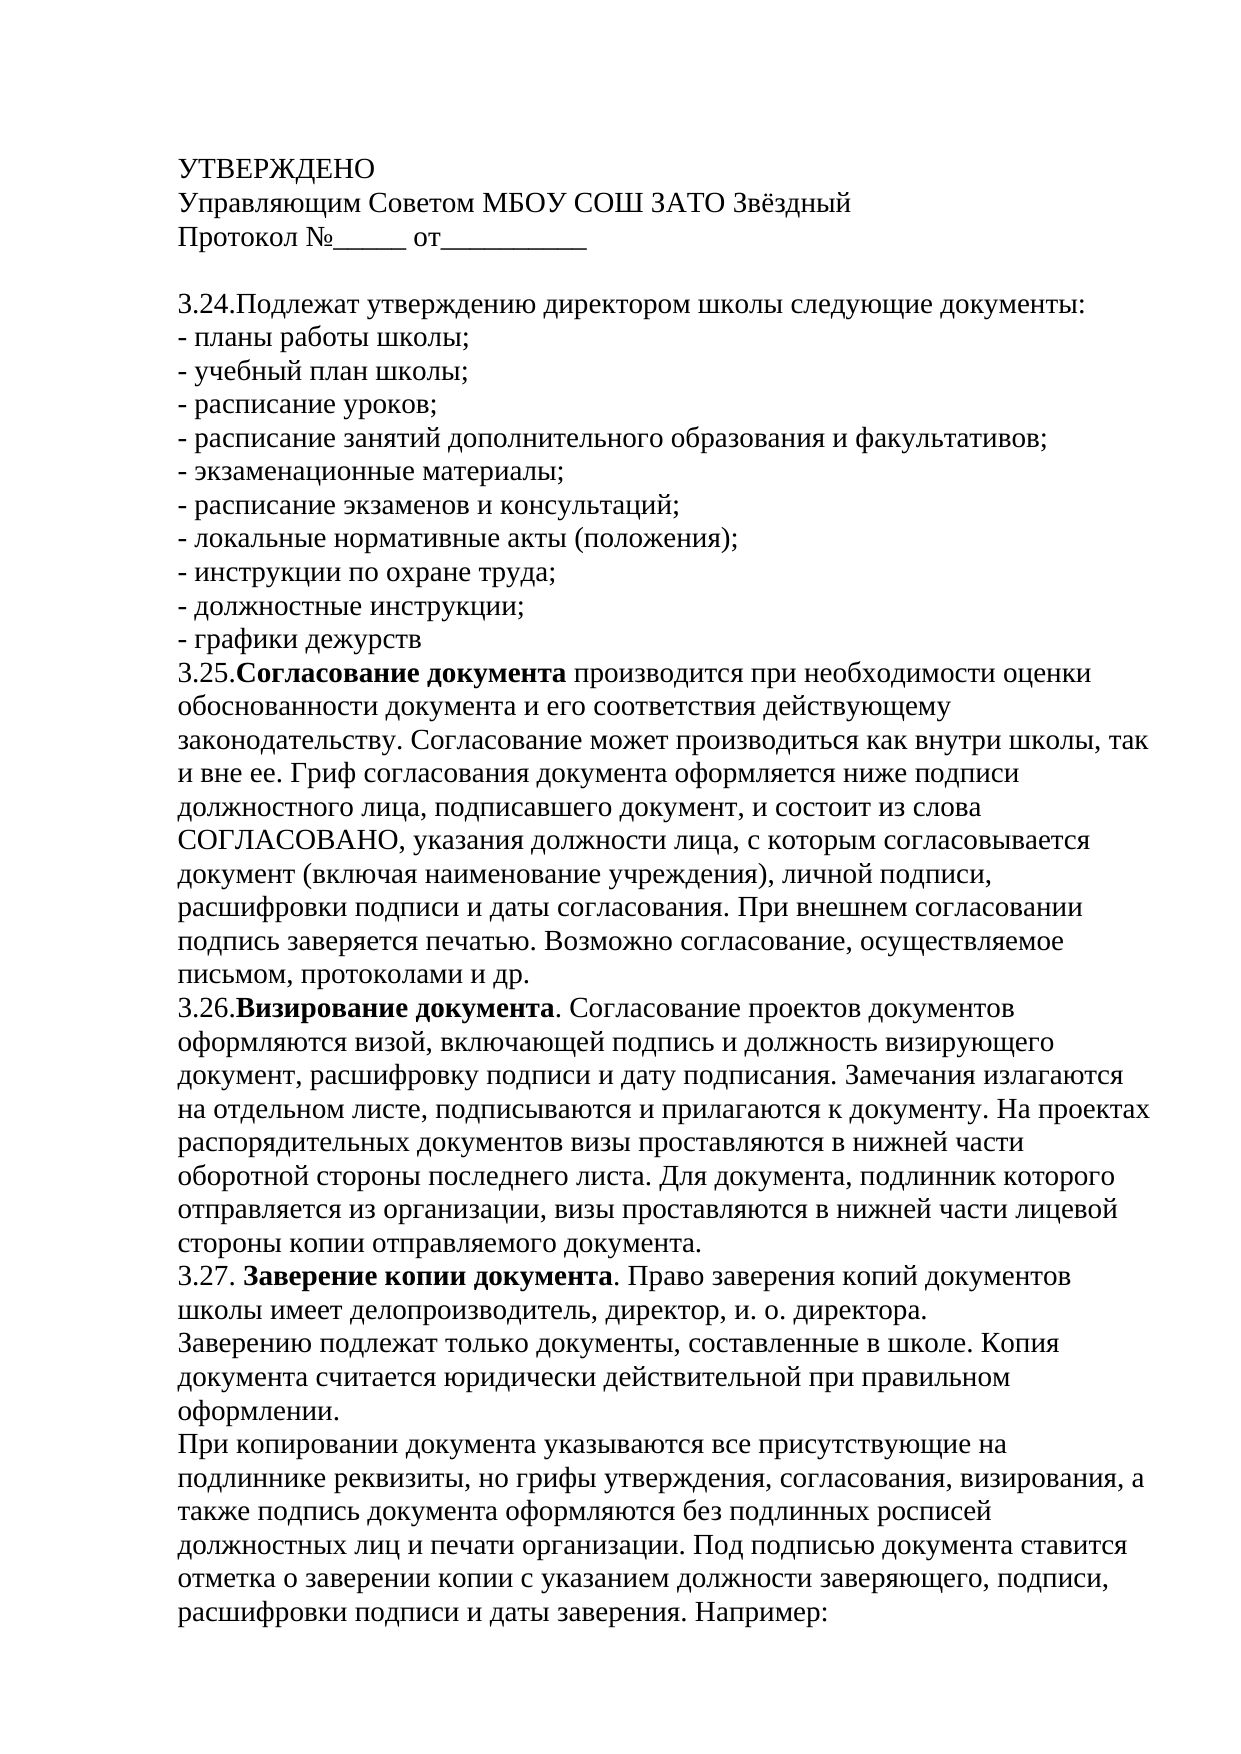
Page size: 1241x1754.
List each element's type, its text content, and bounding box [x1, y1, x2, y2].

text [177, 118, 1152, 1326]
text При копировании документа указываются все присутствующие на подлиннике реквизиты, но грифы утверждения, согласования, визирования, а также подпись документа оформляются без подлинных росписей должностных лиц и печати организации. Под подписью документа ставится отметка о заверении копии с указанием должности заверяющего, подписи, расшифровки подписи и даты заверения. Например: [177, 1426, 1152, 1627]
text Заверению подлежат только документы, составленные в школе. Копия документа считается юридически действительной при правильном оформлении. [177, 1326, 1152, 1426]
